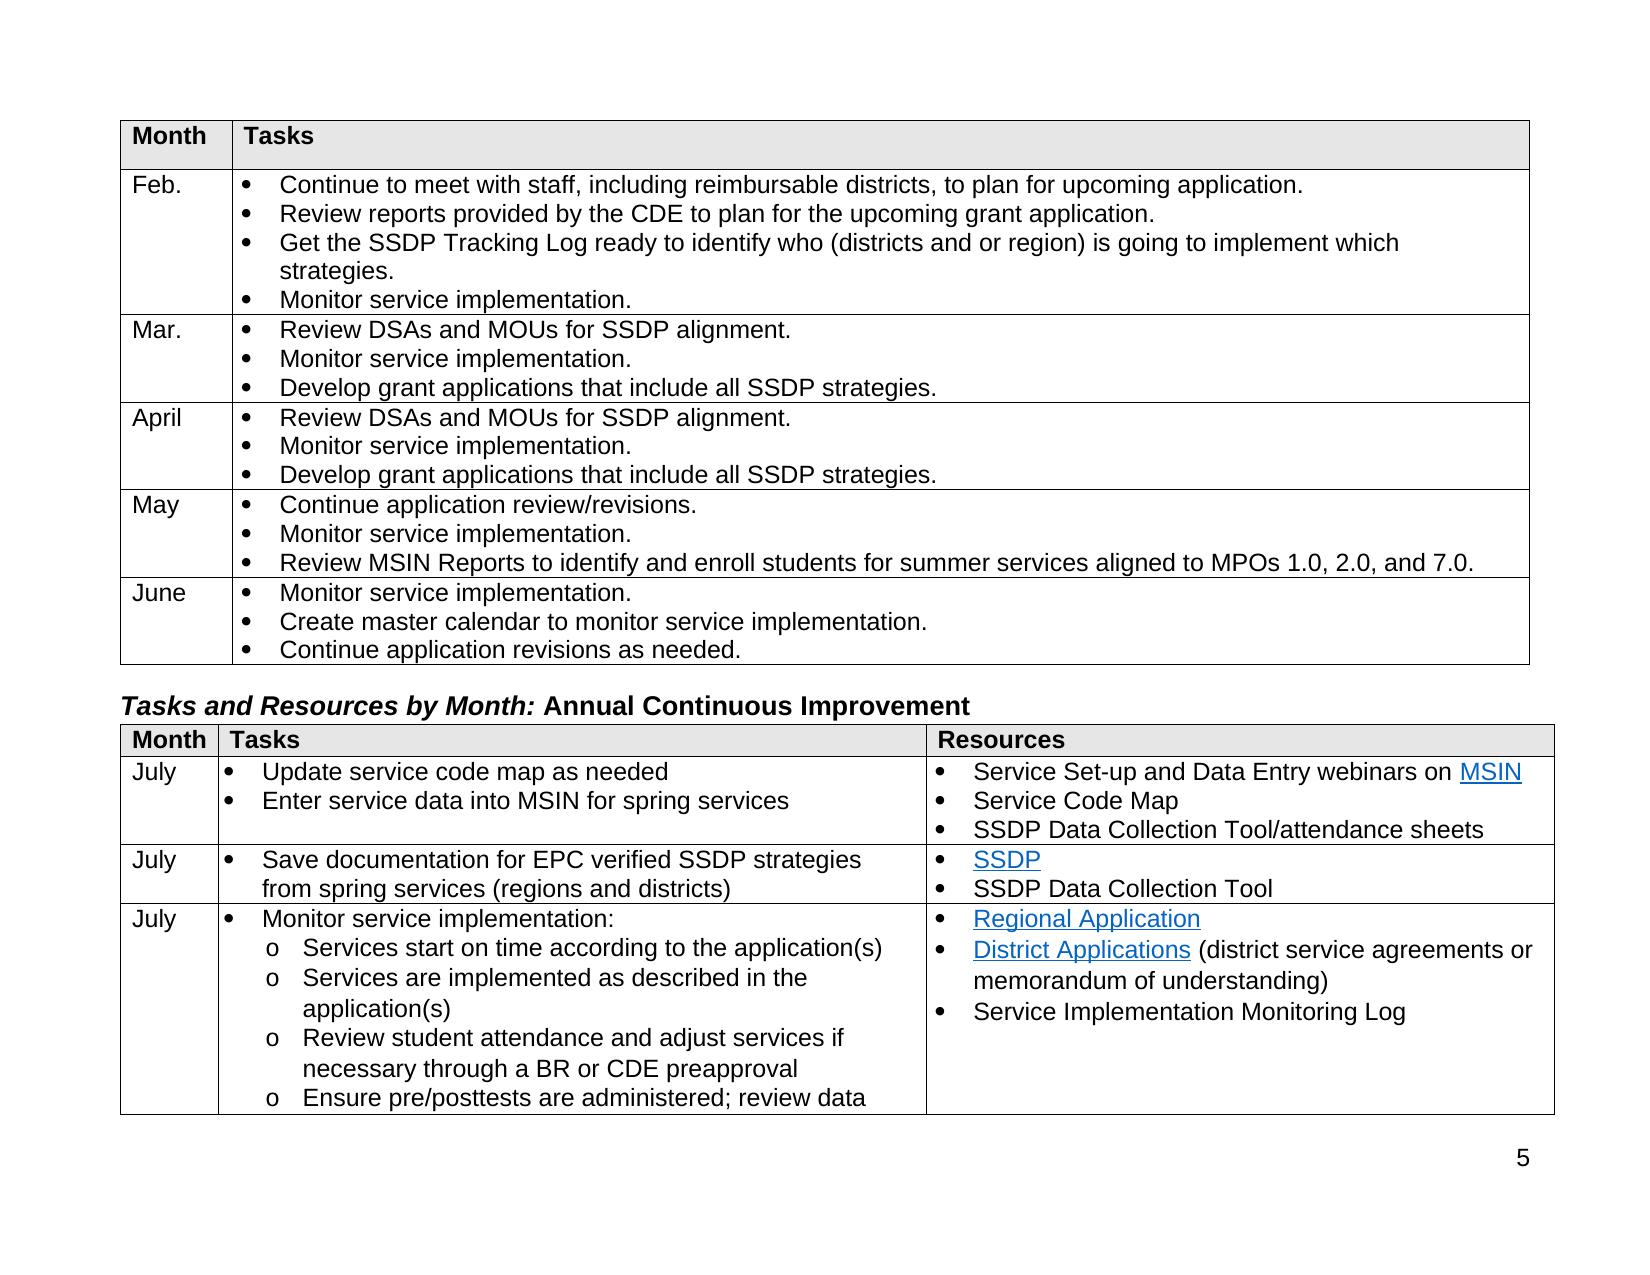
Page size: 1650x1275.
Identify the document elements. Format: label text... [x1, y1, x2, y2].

table_cell Mar. [121, 315, 232, 402]
table_cell Monitor service implementation: Services start on time according to the application(s) Services are implemented as described in the application(s) Review student attendance and adjust services if necessary through a BR or CDE preapproval Ensure pre/posttests are administered; review data [219, 904, 926, 1114]
table_cell July [121, 904, 218, 1114]
table_cell July [121, 845, 218, 903]
table_cell Save documentation for EPC verified SSDP strategies from spring services (regions and districts) [219, 845, 926, 903]
table_header Month [121, 725, 218, 756]
table_cell June [121, 578, 232, 664]
table_cell Update service code map as needed Enter service data into MSIN for spring services [219, 757, 926, 844]
table_cell Regional Application District Applications (district service agreements or memorandum of understanding) Service Implementation Monitoring Log [927, 904, 1554, 1114]
table_header Tasks [219, 725, 926, 756]
table_cell Review DSAs and MOUs for SSDP alignment. Monitor service implementation. Develop grant applications that include all SSDP strategies. [233, 315, 1529, 402]
table_cell Continue application review/revisions. Monitor service implementation. Review MSIN Reports to identify and enroll students for summer services aligned to MPOs 1.0, 2.0, and 7.0. [233, 490, 1529, 577]
table_cell Service Set-up and Data Entry webinars on MSIN Service Code Map SSDP Data Collection Tool/attendance sheets [927, 757, 1554, 844]
table_cell Monitor service implementation. Create master calendar to monitor service implementation. Continue application revisions as needed. [233, 578, 1529, 664]
table_cell Continue to meet with staff, including reimbursable districts, to plan for upcoming application. Review reports provided by the CDE to plan for the upcoming grant application. Get the SSDP Tracking Log ready to identify who (districts and or region) is going to implement which strategies. Monitor service implementation. [233, 170, 1529, 314]
table_cell Review DSAs and MOUs for SSDP alignment. Monitor service implementation. Develop grant applications that include all SSDP strategies. [233, 403, 1529, 489]
table_cell Feb. [121, 170, 232, 314]
table_cell SSDP SSDP Data Collection Tool [927, 845, 1554, 903]
table_cell April [121, 403, 232, 489]
table_cell July [121, 757, 218, 844]
subtitle Tasks and Resources by Month: Annual Continuous Improvement [120, 690, 1530, 722]
table_header Month [121, 121, 232, 169]
table_header Resources [927, 725, 1554, 756]
table_cell May [121, 490, 232, 577]
table_header Tasks [233, 121, 1529, 169]
